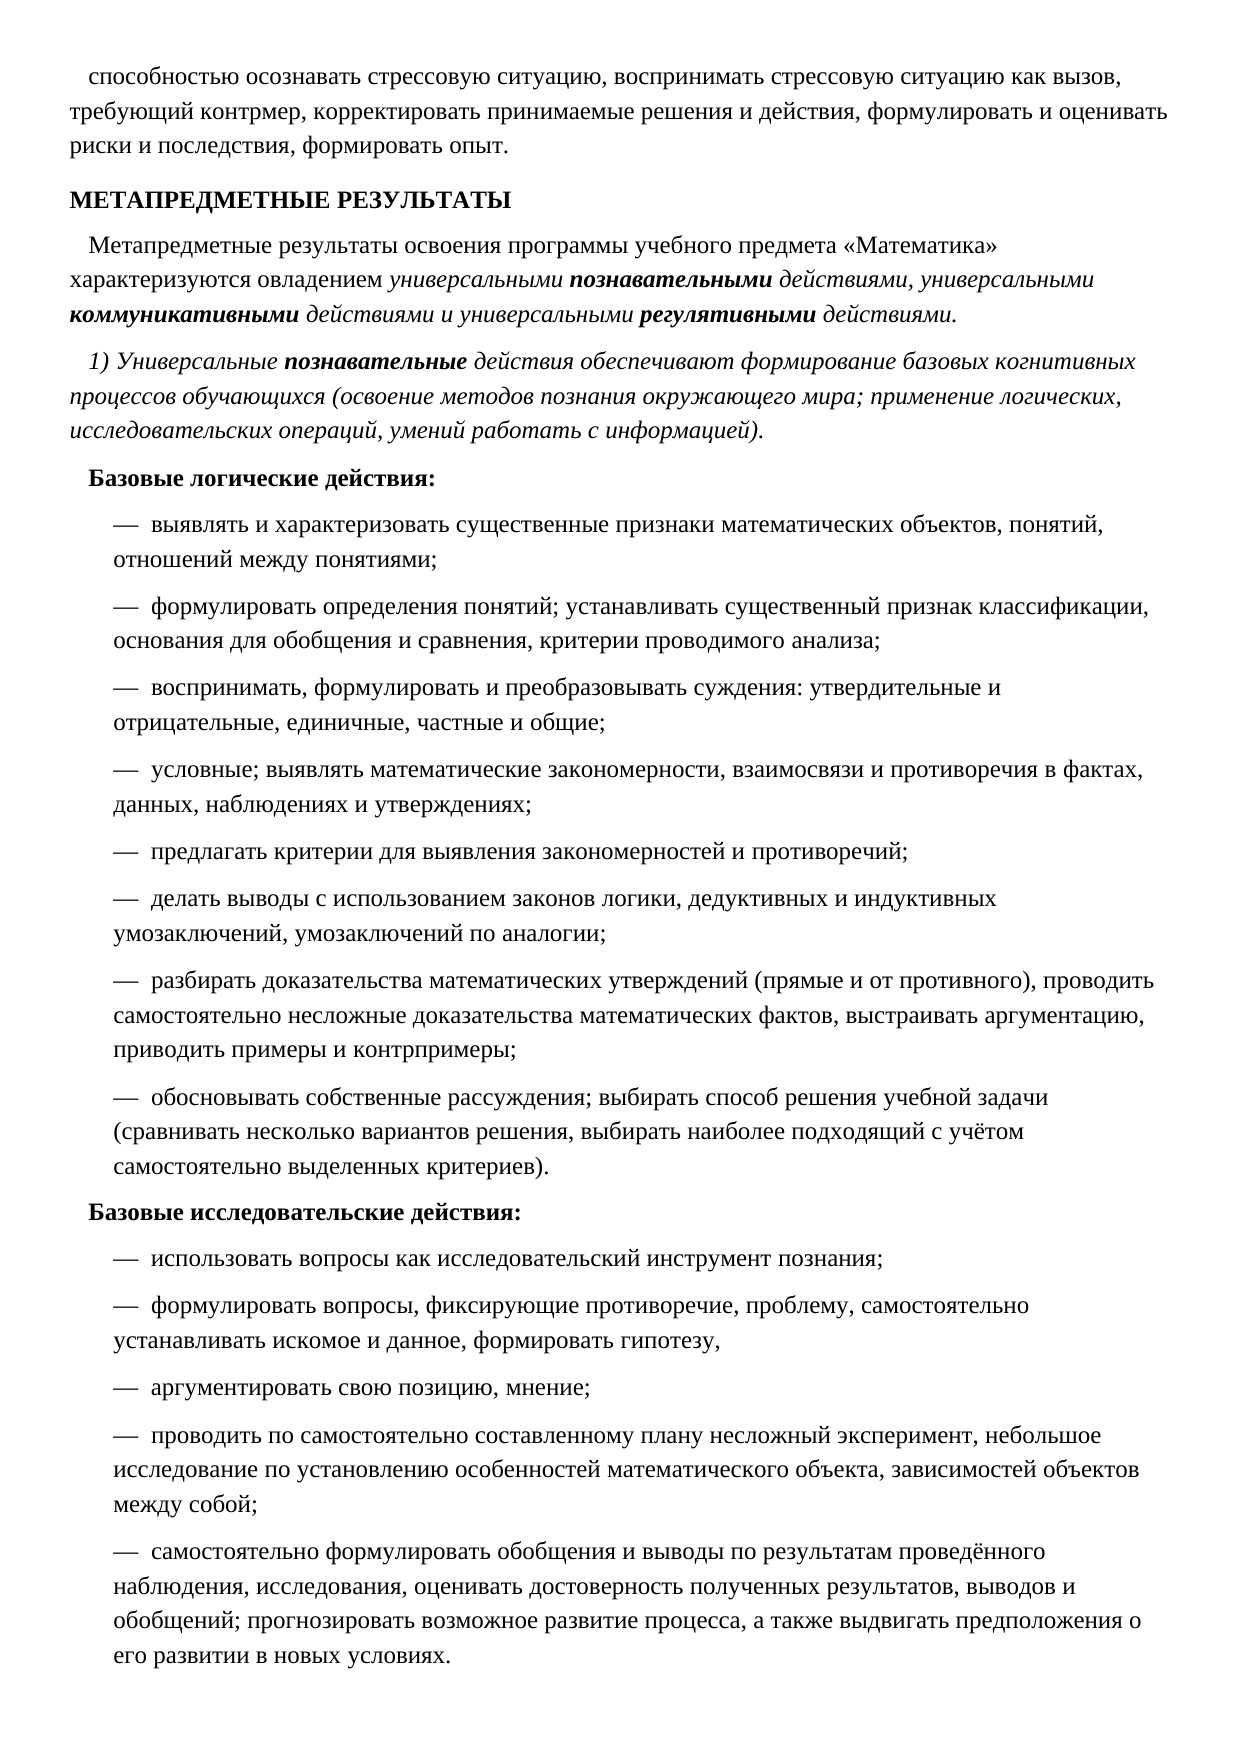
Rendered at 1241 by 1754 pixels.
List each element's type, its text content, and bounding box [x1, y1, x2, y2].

list самостоятельно формулировать обобщения и выводы по результатам проведённого наблюдения, исследования, оценивать достоверность полученных результатов, выводов и обобщений; прогнозировать возможное развитие процесса, а также выдвигать предположения о его развитии в новых условиях. [113, 1536, 1143, 1669]
subtitle Базовые логические действия: [88, 463, 1184, 491]
subtitle Базовые исследовательские действия: [88, 1197, 1184, 1226]
list выявлять и характеризовать существенные признаки математических объектов, понятий, отношений между понятиями; [113, 509, 1105, 572]
list проводить по самостоятельно составленному плану несложный эксперимент, небольшое исследование по установлению особенностей математического объекта, зависимостей объектов между собой; [113, 1420, 1141, 1518]
list разбирать доказательства математических утверждений (прямые и от противного), проводить самостоятельно несложные доказательства математических фактов, выстраивать аргументацию, приводить примеры и контрпримеры; [113, 965, 1155, 1063]
list обосновывать собственные рассуждения; выбирать способ решения учебной задачи (сравнивать несколько вариантов решения, выбирать наиболее подходящий с учётом самостоятельно выделенных критериев). [113, 1082, 1049, 1180]
list условные; выявлять математические закономерности, взаимосвязи и противоречия в фактах, данных, наблюдениях и утверждениях; [113, 754, 1144, 818]
list формулировать определения понятий; устанавливать существенный признак классификации, основания для обобщения и сравнения, критерии проводимого анализа; [113, 591, 1150, 654]
text способностью осознавать стрессовую ситуацию, воспринимать стрессовую ситуацию как вызов, требующий контрмер, корректировать принимаемые решения и действия, формулировать и оценивать риски и последствия, формировать опыт. [69, 61, 1171, 159]
list предлагать критерии для выявления закономерностей и противоречий; [113, 836, 1184, 865]
list аргументировать свою позицию, мнение; [113, 1372, 1184, 1401]
list делать выводы с использованием законов логики, дедуктивных и индуктивных умозаключений, умозаключений по аналогии; [113, 883, 998, 947]
list Универсальные познавательные действия обеспечивают формирование базовых когнитивных процессов обучающихся (освоение методов познания окружающего мира; применение логических, исследовательских операций, умений работать с информацией). [69, 346, 1137, 444]
list использовать вопросы как исследовательский инструмент познания; [113, 1243, 1184, 1272]
subtitle МЕТАПРЕДМЕТНЫЕ РЕЗУЛЬТАТЫ [69, 185, 1184, 214]
text Метапредметные результаты освоения программы учебного предмета «Математика» характеризуются овладением универсальными познавательными действиями, универсальными коммуникативными действиями и универсальными регулятивными действиями. [69, 230, 1097, 328]
list воспринимать, формулировать и преобразовывать суждения: утвердительные и отрицательные, единичные, частные и общие; [113, 672, 1002, 736]
list формулировать вопросы, фиксирующие противоречие, проблему, самостоятельно устанавливать искомое и данное, формировать гипотезу, [113, 1291, 1030, 1354]
